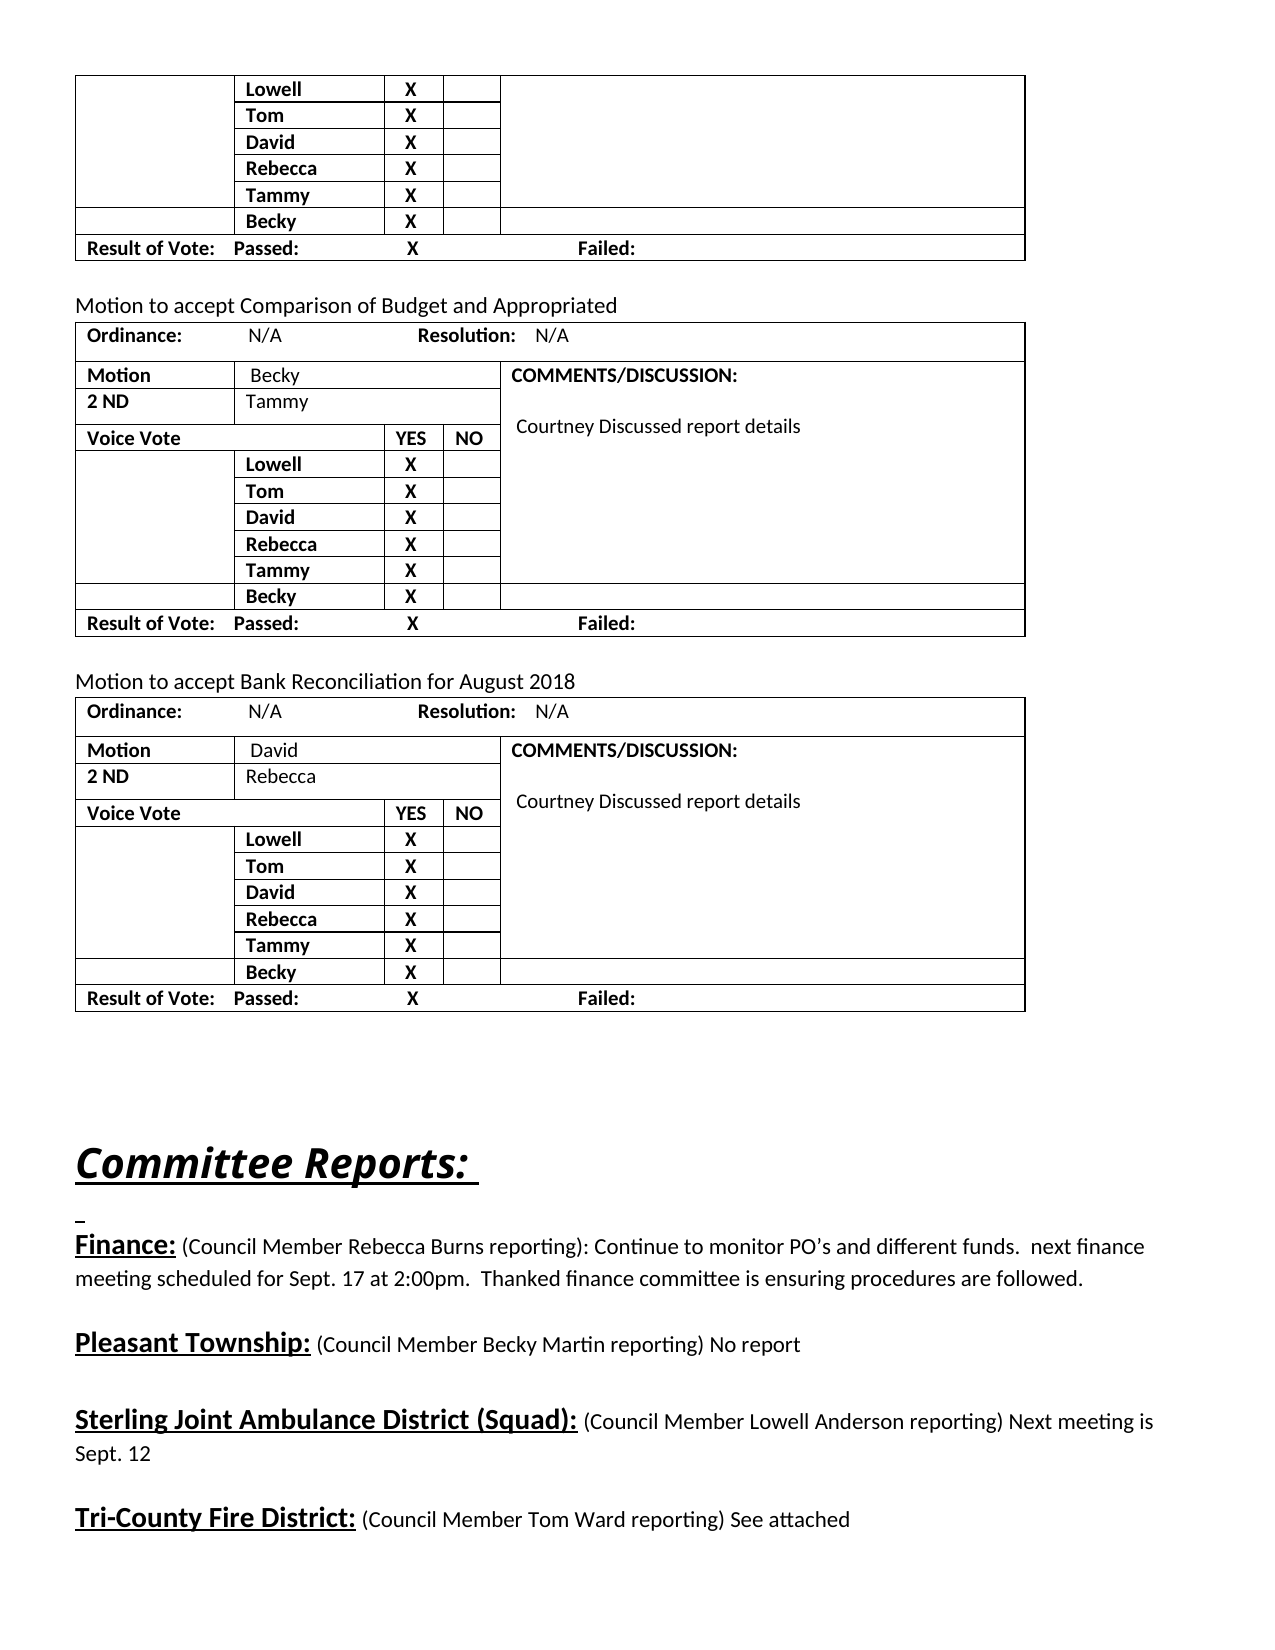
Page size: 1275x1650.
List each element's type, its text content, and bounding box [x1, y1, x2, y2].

table_cell NO [444, 800, 500, 826]
table_cell X [385, 584, 443, 609]
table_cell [501, 362, 1024, 583]
table_header Ordinance: N/A Resolution: N/A [76, 698, 1024, 736]
table_cell David [235, 737, 500, 763]
table_cell YES [385, 425, 443, 450]
table_cell [76, 208, 234, 234]
table_cell X [385, 208, 443, 234]
table_cell [444, 103, 500, 128]
table_cell Motion [76, 362, 234, 387]
table_cell [501, 584, 1024, 609]
table_cell [501, 208, 1024, 234]
table_cell [444, 76, 500, 101]
table_cell Voice Vote [76, 800, 384, 826]
table_cell Lowell [235, 827, 384, 852]
table_cell Result of Vote: Passed: X Failed: [76, 985, 1024, 1011]
table_cell Result of Vote: Passed: X Failed: [76, 610, 1024, 636]
table_cell [444, 208, 500, 234]
table_cell Lowell [235, 451, 384, 477]
table_header Ordinance: N/A Resolution: N/A [76, 323, 1024, 361]
table_cell Becky [235, 362, 500, 387]
table_cell Voice Vote [76, 425, 384, 450]
table_cell [76, 827, 234, 958]
table_cell [444, 827, 500, 852]
table_cell [444, 880, 500, 905]
table_cell X [385, 103, 443, 128]
table_cell [444, 182, 500, 207]
table_cell David [235, 129, 384, 154]
table_cell 2 ND [76, 764, 234, 799]
table_cell NO [444, 425, 500, 450]
table_cell COMMENTS/DISCUSSION: Courtney Discussed report details [501, 737, 1024, 958]
table_cell Result of Vote: Passed: X Failed: [76, 235, 1024, 260]
table_cell [444, 959, 500, 984]
table_cell [76, 959, 234, 984]
text Motion to accept Bank Reconciliation for August 2018 [75, 667, 1200, 695]
table_cell Becky [235, 584, 384, 609]
table_cell Rebecca [235, 764, 500, 799]
table_cell Tammy [235, 389, 500, 424]
text Pleasant Township: (Council Member Becky Martin reporting) No report [75, 1324, 1200, 1360]
table_cell X [385, 478, 443, 503]
table_cell Tom [235, 853, 384, 878]
table_cell 2 ND [76, 389, 234, 424]
table_cell [76, 76, 234, 207]
table_cell X [385, 906, 443, 931]
table_cell X [385, 504, 443, 530]
text Tri-County Fire District: (Council Member Tom Ward reporting) See attached [75, 1499, 1200, 1535]
table_cell [76, 584, 234, 609]
table_cell X [385, 182, 443, 207]
table_cell David [235, 504, 384, 530]
table_cell X [385, 853, 443, 878]
table_cell Motion [76, 737, 234, 763]
table_cell [444, 129, 500, 154]
table_cell X [385, 155, 443, 181]
text Finance: (Council Member Rebecca Burns reporting): Continue to monitor PO’s and different funds. next finance meeting scheduled for Sept. 17 at 2:00pm. Thanked finance committee is ensuring procedures are followed. [75, 1226, 1200, 1292]
table_cell [444, 451, 500, 477]
table_cell [444, 478, 500, 503]
table_cell Tom [235, 478, 384, 503]
text Sterling Joint Ambulance District (Squad): (Council Member Lowell Anderson reporting) Next meeting is Sept. 12 [75, 1401, 1200, 1467]
table_cell YES [385, 800, 443, 826]
table_cell Lowell [235, 76, 384, 101]
table_cell [76, 451, 234, 583]
table_cell X [385, 531, 443, 556]
table_cell Tom [235, 103, 384, 128]
text Committee Reports: [75, 1134, 1200, 1191]
table_cell X [385, 959, 443, 984]
table_cell X [385, 933, 443, 958]
table_cell [501, 959, 1024, 984]
table_cell [444, 906, 500, 931]
table_cell Rebecca [235, 155, 384, 181]
table_cell David [235, 880, 384, 905]
table_cell X [385, 557, 443, 583]
table_cell X [385, 76, 443, 101]
table_cell X [385, 827, 443, 852]
table_cell X [385, 880, 443, 905]
table_cell Rebecca [235, 531, 384, 556]
table_cell [444, 504, 500, 530]
table_cell [444, 531, 500, 556]
table_cell Tammy [235, 933, 384, 958]
table_cell X [385, 129, 443, 154]
table_cell Tammy [235, 182, 384, 207]
table_cell Tammy [235, 557, 384, 583]
table_cell Becky [235, 959, 384, 984]
table_cell X [385, 451, 443, 477]
table_cell [444, 584, 500, 609]
table_cell [444, 853, 500, 878]
table_cell Rebecca [235, 906, 384, 931]
table_cell [444, 557, 500, 583]
table_cell [444, 933, 500, 958]
text Motion to accept Comparison of Budget and Appropriated [75, 291, 1200, 319]
table_cell [444, 155, 500, 181]
table_cell Becky [235, 208, 384, 234]
